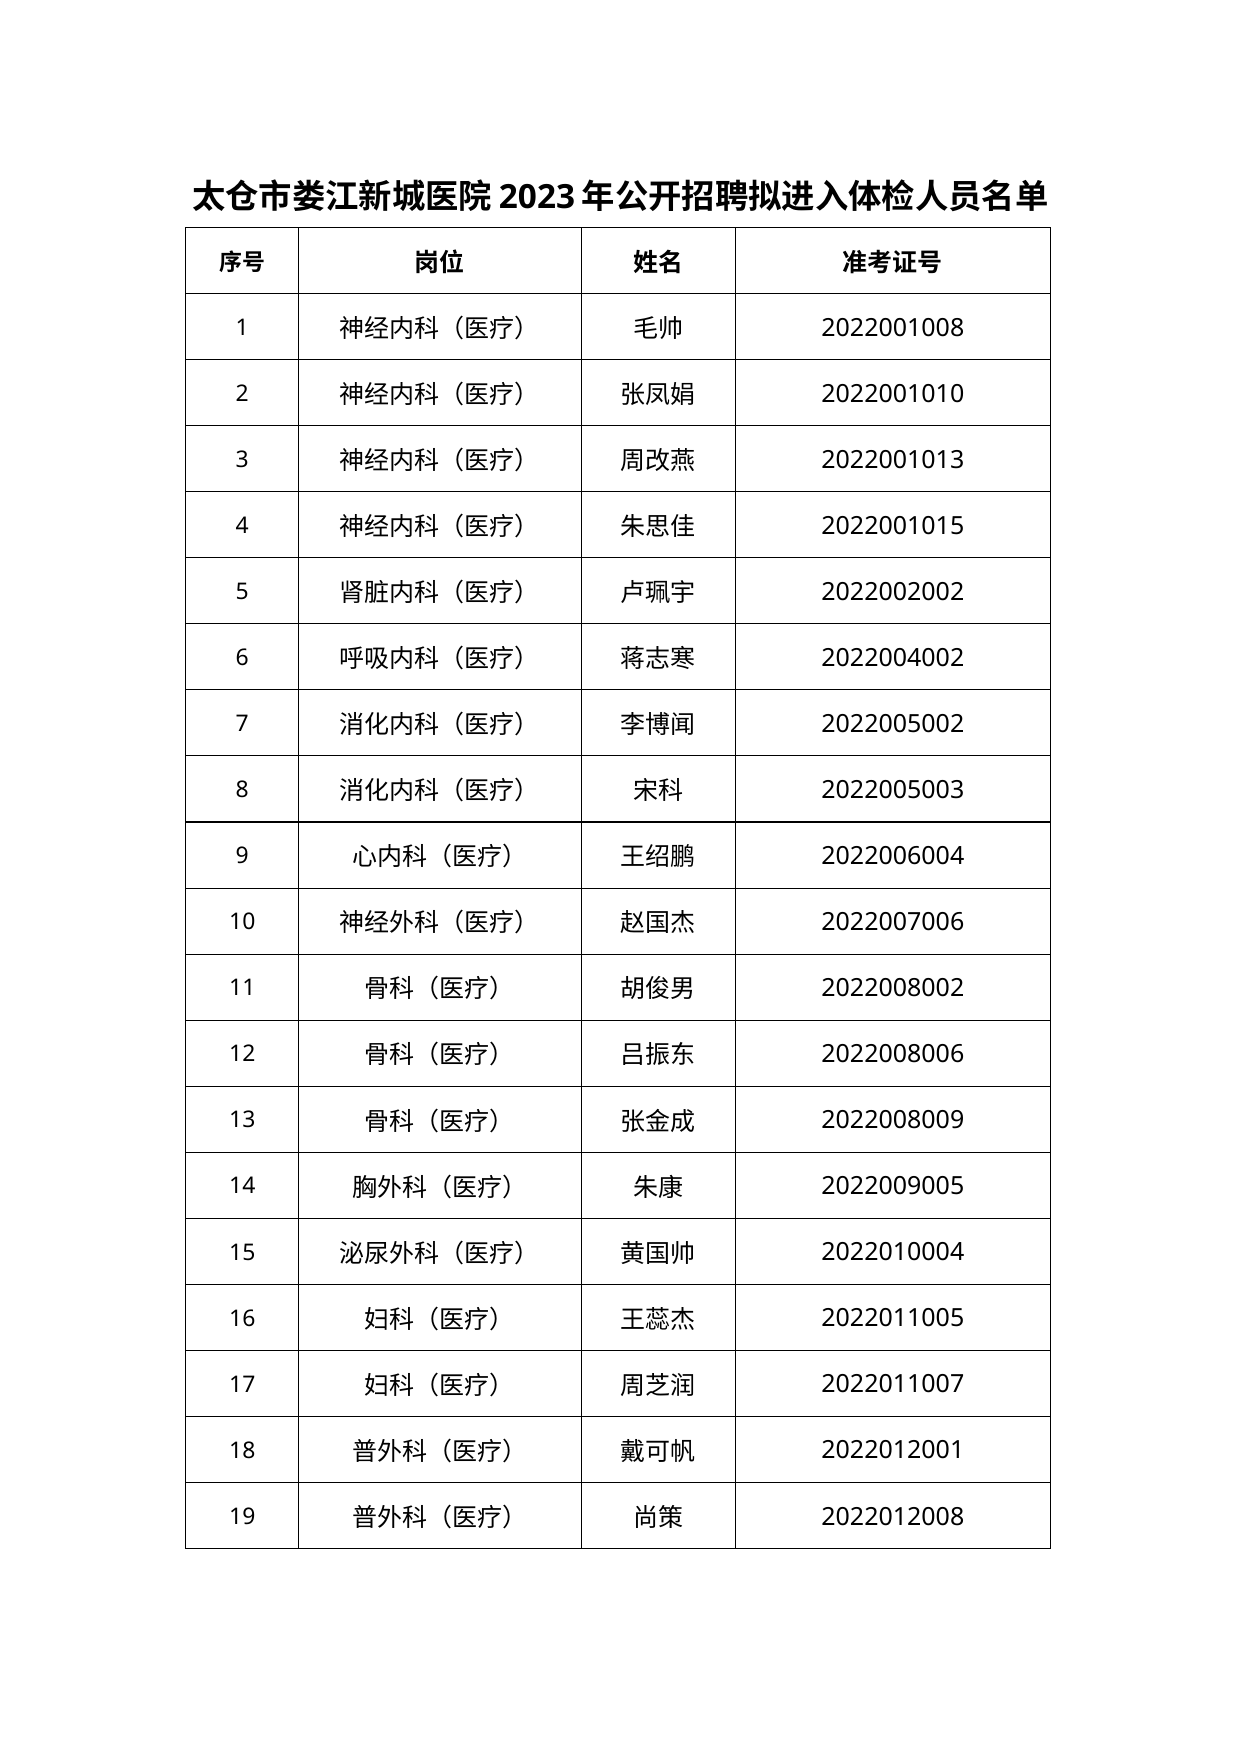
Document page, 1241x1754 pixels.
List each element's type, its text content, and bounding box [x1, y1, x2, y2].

table_cell 王绍鹏 [582, 823, 735, 887]
table_cell 骨科（医疗） [299, 1087, 581, 1152]
table_cell 1 [186, 294, 298, 359]
table_cell 2022001015 [736, 492, 1050, 557]
table_cell 呼吸内科（医疗） [299, 624, 581, 689]
table_cell 神经内科（医疗） [299, 492, 581, 557]
table_cell 2022008009 [736, 1087, 1050, 1152]
table_cell 神经内科（医疗） [299, 294, 581, 359]
table_cell 2022002002 [736, 558, 1050, 623]
table_cell 妇科（医疗） [299, 1285, 581, 1350]
table_cell 19 [186, 1483, 298, 1548]
table_cell 2022005002 [736, 690, 1050, 755]
table_cell 吕振东 [582, 1021, 735, 1086]
table_cell 泌尿外科（医疗） [299, 1219, 581, 1284]
table_cell 2022008006 [736, 1021, 1050, 1086]
table_cell 6 [186, 624, 298, 689]
table_cell 朱康 [582, 1153, 735, 1218]
table_cell 心内科（医疗） [299, 823, 581, 887]
table_header 姓名 [582, 228, 735, 293]
table_cell 12 [186, 1021, 298, 1086]
table_cell 2022010004 [736, 1219, 1050, 1284]
text 太仓市娄江新城医院2023年公开招聘拟进入体检人员名单 [187, 162, 1053, 227]
table_cell 胸外科（医疗） [299, 1153, 581, 1218]
table_cell 李博闻 [582, 690, 735, 755]
table_cell 15 [186, 1219, 298, 1284]
table_cell 黄国帅 [582, 1219, 735, 1284]
table_cell 10 [186, 889, 298, 953]
table_cell 9 [186, 823, 298, 887]
table_cell 蒋志寒 [582, 624, 735, 689]
table_cell 周改燕 [582, 426, 735, 491]
table_cell 2022006004 [736, 823, 1050, 887]
table_cell 2022001008 [736, 294, 1050, 359]
table_cell 毛帅 [582, 294, 735, 359]
table_cell 普外科（医疗） [299, 1483, 581, 1548]
table_cell 13 [186, 1087, 298, 1152]
table_cell 胡俊男 [582, 955, 735, 1019]
table_cell 骨科（医疗） [299, 955, 581, 1019]
table_cell 2022007006 [736, 889, 1050, 953]
table_cell 张凤娟 [582, 360, 735, 425]
table_cell 18 [186, 1417, 298, 1482]
table_cell 赵国杰 [582, 889, 735, 953]
table_cell 卢珮宇 [582, 558, 735, 623]
table_cell 11 [186, 955, 298, 1019]
table_cell 王蕊杰 [582, 1285, 735, 1350]
table_cell 7 [186, 690, 298, 755]
table_header 岗位 [299, 228, 581, 293]
table_header 序号 [186, 228, 298, 293]
table_cell 2 [186, 360, 298, 425]
table_cell 张金成 [582, 1087, 735, 1152]
table_cell 3 [186, 426, 298, 491]
table_cell 妇科（医疗） [299, 1351, 581, 1416]
table_cell 2022001010 [736, 360, 1050, 425]
table_cell 2022005003 [736, 756, 1050, 821]
table_cell 尚策 [582, 1483, 735, 1548]
table_cell 8 [186, 756, 298, 821]
table_cell 神经外科（医疗） [299, 889, 581, 953]
table_cell 骨科（医疗） [299, 1021, 581, 1086]
table_cell 消化内科（医疗） [299, 690, 581, 755]
table_cell 2022009005 [736, 1153, 1050, 1218]
table_cell 周芝润 [582, 1351, 735, 1416]
table_cell 戴可帆 [582, 1417, 735, 1482]
table_cell 2022012001 [736, 1417, 1050, 1482]
table_cell 神经内科（医疗） [299, 360, 581, 425]
table_cell 2022004002 [736, 624, 1050, 689]
table_cell 2022011007 [736, 1351, 1050, 1416]
table_cell 肾脏内科（医疗） [299, 558, 581, 623]
table_cell 4 [186, 492, 298, 557]
table_cell 16 [186, 1285, 298, 1350]
table_cell 14 [186, 1153, 298, 1218]
table_cell 2022008002 [736, 955, 1050, 1019]
table_cell 神经内科（医疗） [299, 426, 581, 491]
table_cell 2022012008 [736, 1483, 1050, 1548]
table_cell 2022001013 [736, 426, 1050, 491]
table_cell 5 [186, 558, 298, 623]
table_cell 消化内科（医疗） [299, 756, 581, 821]
table_cell 17 [186, 1351, 298, 1416]
table_cell 普外科（医疗） [299, 1417, 581, 1482]
table_header 准考证号 [736, 228, 1050, 293]
table_cell 宋科 [582, 756, 735, 821]
table_cell 2022011005 [736, 1285, 1050, 1350]
table_cell 朱思佳 [582, 492, 735, 557]
